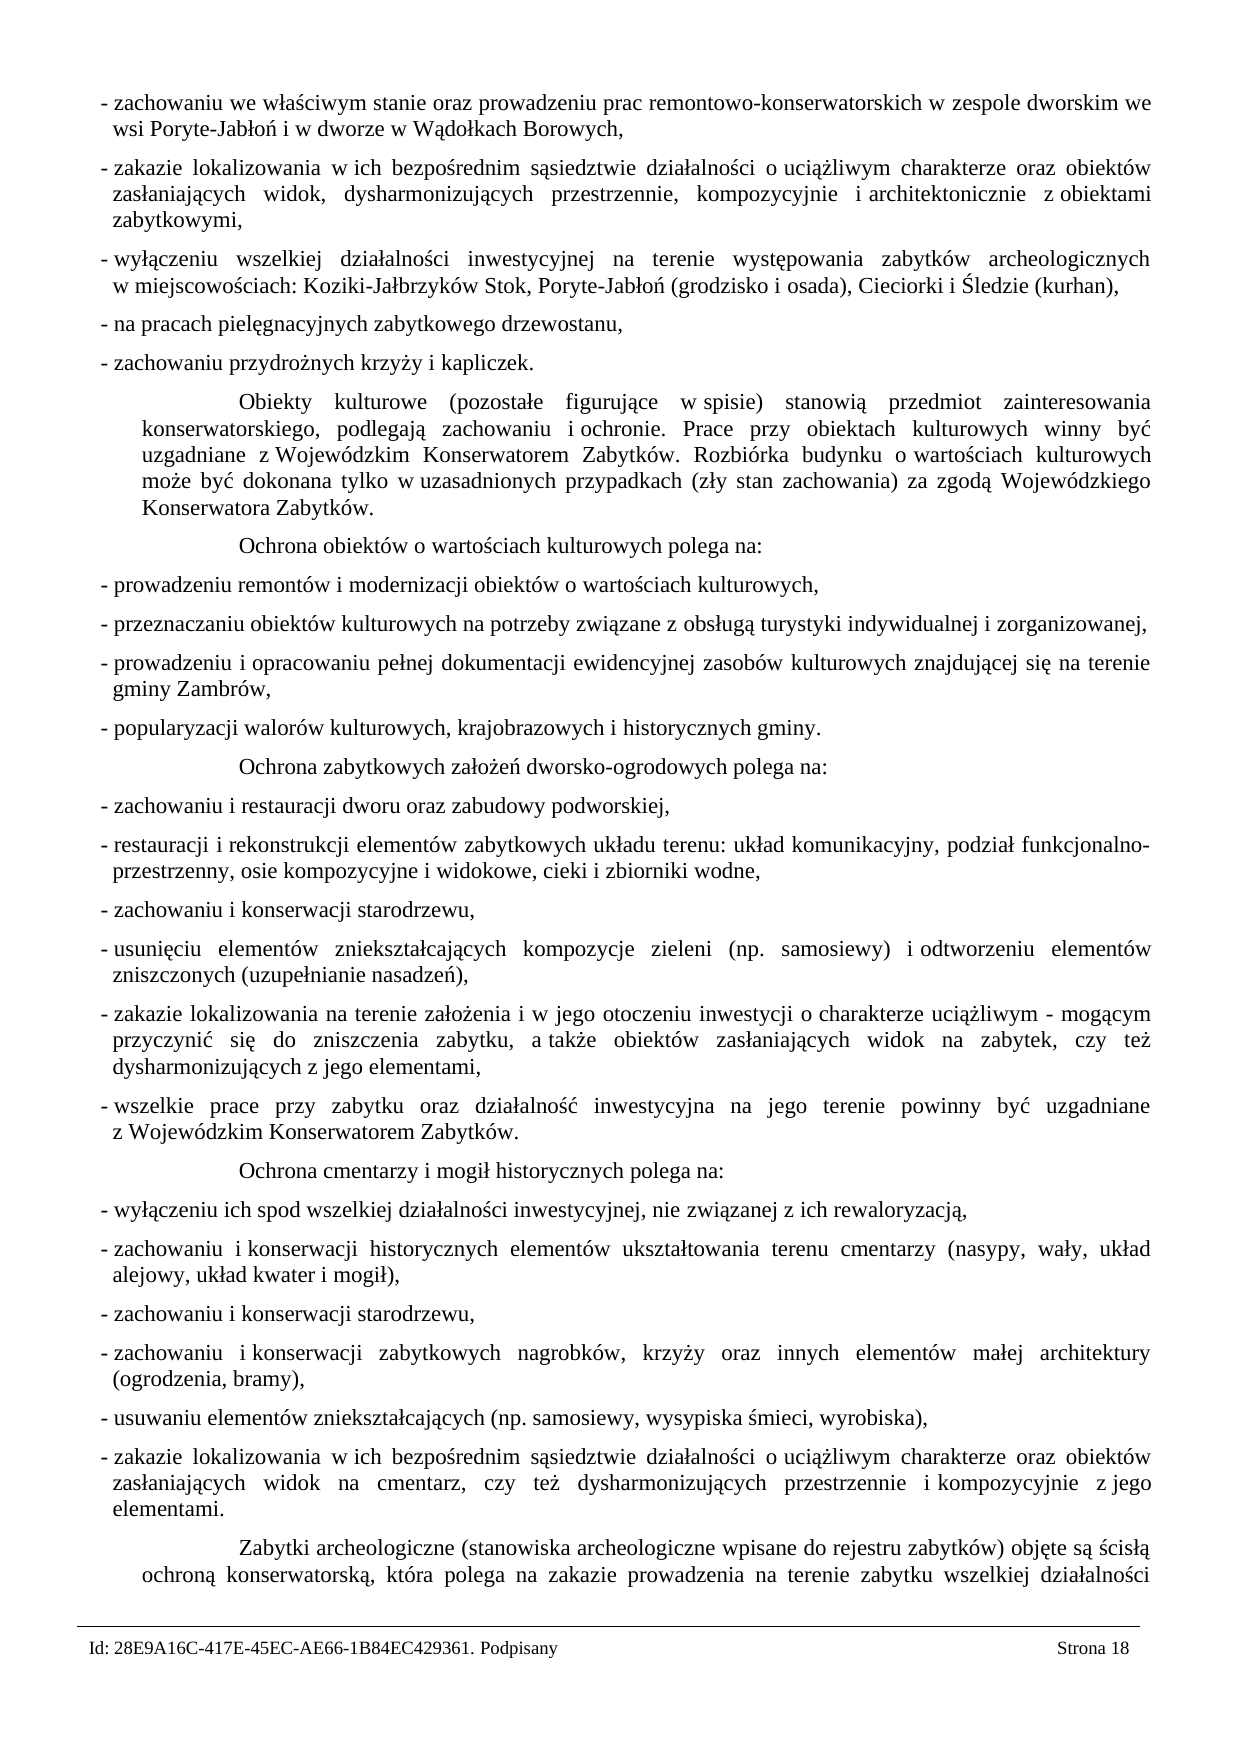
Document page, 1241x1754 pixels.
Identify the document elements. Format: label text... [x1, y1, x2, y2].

text - prowadzeniu i opracowaniu pełnej dokumentacji ewidencyjnej zasobów kulturowych znajdującej się na terenie gminy Zambrów, [100, 649, 1152, 702]
text - zachowaniu i restauracji dworu oraz zabudowy podworskiej, [100, 792, 1152, 818]
text - zachowaniu i konserwacji starodrzewu, [100, 1300, 1152, 1326]
text Obiekty kulturowe (pozostałe figurujące w spisie) stanowią przedmiot zainteresowania konserwatorskiego, podlegają zachowaniu i ochronie. Prace przy obiektach kulturowych winny być uzgadniane z Wojewódzkim Konserwatorem Zabytków. Rozbiórka budynku o wartościach kulturowych może być dokonana tylko w uzasadnionych przypadkach (zły stan zachowania) za zgodą Wojewódzkiego Konserwatora Zabytków. [142, 388, 1152, 520]
text - usunięciu elementów zniekształcających kompozycje zieleni (np. samosiewy) i odtworzeniu elementów zniszczonych (uzupełnianie nasadzeń), [100, 935, 1152, 988]
text - zachowaniu we właściwym stanie oraz prowadzeniu prac remontowo-konserwatorskich w zespole dworskim we wsi Poryte-Jabłoń i w dworze w Wądołkach Borowych, [100, 88, 1152, 141]
text - zakazie lokalizowania w ich bezpośrednim sąsiedztwie działalności o uciążliwym charakterze oraz obiektów zasłaniających widok na cmentarz, czy też dysharmonizujących przestrzennie i kompozycyjnie z jego elementami. [100, 1443, 1152, 1522]
text - popularyzacji walorów kulturowych, krajobrazowych i historycznych gminy. [100, 714, 1152, 741]
text - na pracach pielęgnacyjnych zabytkowego drzewostanu, [100, 311, 1152, 337]
text - zachowaniu i konserwacji historycznych elementów ukształtowania terenu cmentarzy (nasypy, wały, układ alejowy, układ kwater i mogił), [100, 1234, 1152, 1287]
text - restauracji i rekonstrukcji elementów zabytkowych układu terenu: układ komunikacyjny, podział funkcjonalno-przestrzenny, osie kompozycyjne i widokowe, cieki i zbiorniki wodne, [100, 831, 1152, 883]
text - zakazie lokalizowania w ich bezpośrednim sąsiedztwie działalności o uciążliwym charakterze oraz obiektów zasłaniających widok, dysharmonizujących przestrzennie, kompozycyjnie i architektonicznie z obiektami zabytkowymi, [100, 154, 1152, 233]
text - wyłączeniu ich spod wszelkiej działalności inwestycyjnej, nie związanej z ich rewaloryzacją, [100, 1196, 1152, 1222]
text - zachowaniu i konserwacji zabytkowych nagrobków, krzyży oraz innych elementów małej architektury (ogrodzenia, bramy), [100, 1339, 1152, 1391]
text - wyłączeniu wszelkiej działalności inwestycyjnej na terenie występowania zabytków archeologicznych w miejscowościach: Koziki-Jałbrzyków Stok, Poryte-Jabłoń (grodzisko i osada), Cieciorki i Śledzie (kurhan), [100, 245, 1152, 298]
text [142, 1534, 1152, 1587]
text - prowadzeniu remontów i modernizacji obiektów o wartościach kulturowych, [100, 571, 1152, 598]
text Ochrona obiektów o wartościach kulturowych polega na: [142, 532, 1152, 559]
text - zachowaniu przydrożnych krzyży i kapliczek. [100, 349, 1152, 376]
text Ochrona cmentarzy i mogił historycznych polega na: [142, 1157, 1152, 1183]
text - zakazie lokalizowania na terenie założenia i w jego otoczeniu inwestycji o charakterze uciążliwym - mogącym przyczynić się do zniszczenia zabytku, a także obiektów zasłaniających widok na zabytek, czy też dysharmonizujących z jego elementami, [100, 1000, 1152, 1079]
text Ochrona zabytkowych założeń dworsko-ogrodowych polega na: [142, 753, 1152, 779]
text - usuwaniu elementów zniekształcających (np. samosiewy, wysypiska śmieci, wyrobiska), [100, 1404, 1152, 1430]
text - wszelkie prace przy zabytku oraz działalność inwestycyjna na jego terenie powinny być uzgadniane z Wojewódzkim Konserwatorem Zabytków. [100, 1092, 1152, 1144]
text - przeznaczaniu obiektów kulturowych na potrzeby związane z obsługą turystyki indywidualnej i zorganizowanej, [100, 610, 1152, 637]
text - zachowaniu i konserwacji starodrzewu, [100, 896, 1152, 922]
